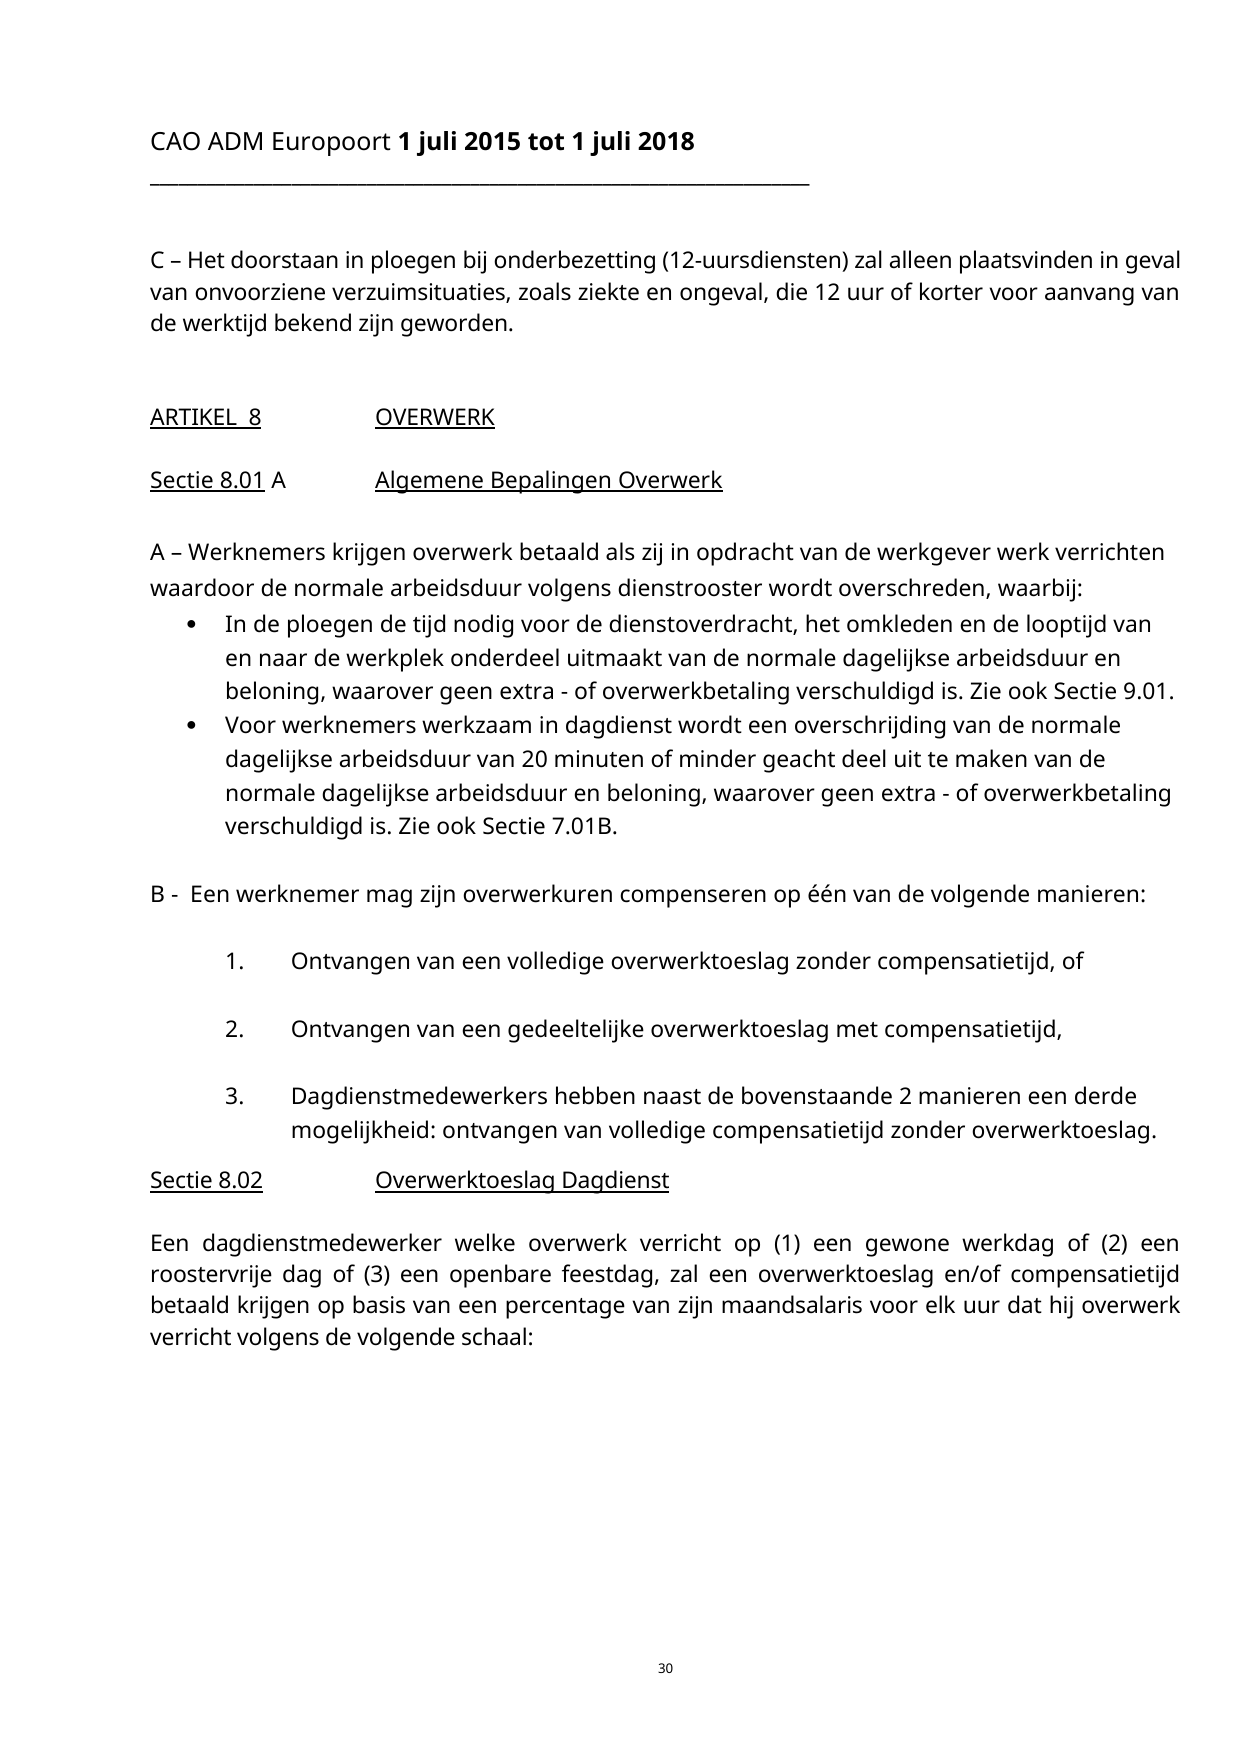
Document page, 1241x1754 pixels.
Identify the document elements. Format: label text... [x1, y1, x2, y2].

list Sectie 8.01 A Algemene Bepalingen Overwerk [150, 464, 1181, 495]
list 3. Dagdienstmedewerkers hebben naast de bovenstaande 2 manieren een derde mogelijkheid: ontvangen van volledige compensatietijd zonder overwerktoeslag. [225, 1080, 1181, 1145]
list A – Werknemers krijgen overwerk betaald als zij in opdracht van de werkgever werk verrichten waardoor de normale arbeidsduur volgens dienstrooster wordt overschreden, waarbij: [150, 536, 1181, 603]
list Ontvangen van een volledige overwerktoeslag zonder compensatietijd, of [225, 945, 1181, 976]
text ARTIKEL 8 OVERWERK [150, 401, 1181, 432]
text Sectie 8.02 Overwerktoeslag Dagdienst [150, 1164, 1181, 1196]
text Een dagdienstmedewerker welke overwerk verricht op (1) een gewone werkdag of (2) een roostervrije dag of (3) een openbare feestdag, zal een overwerktoeslag en/of compensatietijd betaald krijgen op basis van een percentage van zijn maandsalaris voor elk uur dat hij overwerk verricht volgens de volgende schaal: [150, 1227, 1181, 1352]
text C – Het doorstaan in ploegen bij onderbezetting (12-uursdiensten) zal alleen plaatsvinden in geval van onvoorziene verzuimsituaties, zoals ziekte en ongeval, die 12 uur of korter voor aanvang van de werktijd bekend zijn geworden. [150, 244, 1181, 338]
list B - Een werknemer mag zijn overwerkuren compenseren op één van de volgende manieren: [150, 878, 1181, 909]
list 2. Ontvangen van een gedeeltelijke overwerktoeslag met compensatietijd, [225, 1013, 1181, 1044]
list In de ploegen de tijd nodig voor de dienstoverdracht, het omkleden en de looptijd van en naar de werkplek onderdeel uitmaakt van de normale dagelijkse arbeidsduur en beloning, waarover geen extra - of overwerkbetaling verschuldigd is. Zie ook Sectie 9.01. [187, 608, 1181, 706]
list Voor werknemers werkzaam in dagdienst wordt een overschrijding van de normale dagelijkse arbeidsduur van 20 minuten of minder geacht deel uit te maken van de normale dagelijkse arbeidsduur en beloning, waarover geen extra - of overwerkbetaling verschuldigd is. Zie ook Sectie 7.01B. [187, 709, 1181, 841]
